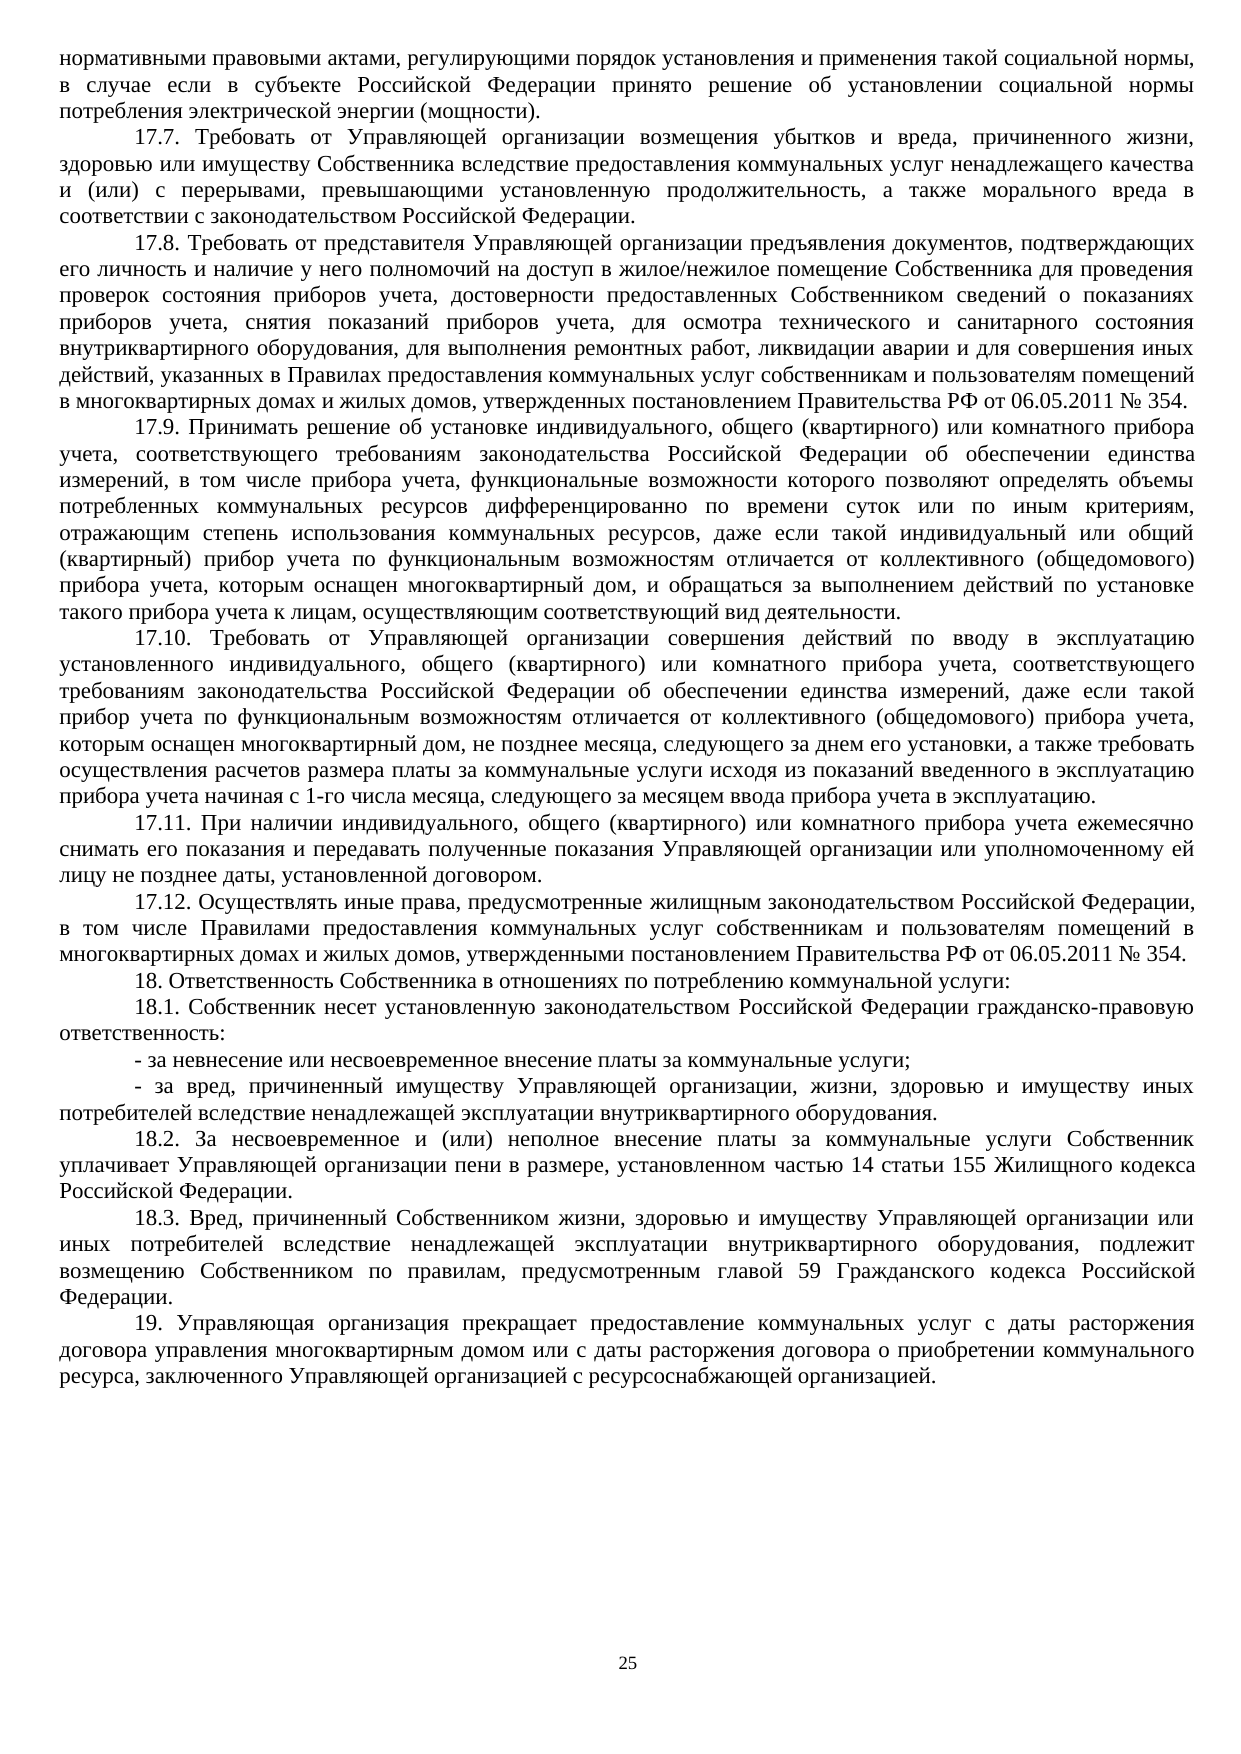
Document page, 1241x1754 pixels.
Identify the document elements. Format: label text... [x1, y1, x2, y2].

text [59, 44, 1196, 123]
text 17.10. Требовать от Управляющей организации совершения действий по вводу в эксплуатацию установленного индивидуального, общего (квартирного) или комнатного прибора учета, соответствующего требованиям законодательства Российской Федерации об обеспечении единства измерений, даже если такой прибор учета по функциональным возможностям отличается от коллективного (общедомового) прибора учета, которым оснащен многоквартирный дом, не позднее месяца, следующего за днем его установки, а также требовать осуществления расчетов размера платы за коммунальные услуги исходя из показаний введенного в эксплуатацию прибора учета начиная с 1-го числа месяца, следующего за месяцем ввода прибора учета в эксплуатацию. [59, 624, 1196, 809]
text 17.7. Требовать от Управляющей организации возмещения убытков и вреда, причиненного жизни, здоровью или имуществу Собственника вследствие предоставления коммунальных услуг ненадлежащего качества и (или) с перерывами, превышающими установленную продолжительность, а также морального вреда в соответствии с законодательством Российской Федерации. [59, 123, 1196, 229]
text 18.3. Вред, причиненный Собственником жизни, здоровью и имуществу Управляющей организации или иных потребителей вследствие ненадлежащей эксплуатации внутриквартирного оборудования, подлежит возмещению Собственником по правилам, предусмотренным главой 59 Гражданского кодекса Российской Федерации. [59, 1204, 1196, 1309]
text 18.2. За несвоевременное и (или) неполное внесение платы за коммунальные услуги Собственник уплачивает Управляющей организации пени в размере, установленном частью 14 статьи 155 Жилищного кодекса Российской Федерации. [59, 1125, 1196, 1204]
text 17.9. Принимать решение об установке индивидуального, общего (квартирного) или комнатного прибора учета, соответствующего требованиям законодательства Российской Федерации об обеспечении единства измерений, в том числе прибора учета, функциональные возможности которого позволяют определять объемы потребленных коммунальных ресурсов дифференцированно по времени суток или по иным критериям, отражающим степень использования коммунальных ресурсов, даже если такой индивидуальный или общий (квартирный) прибор учета по функциональным возможностям отличается от коллективного (общедомового) прибора учета, которым оснащен многоквартирный дом, и обращаться за выполнением действий по установке такого прибора учета к лицам, осуществляющим соответствующий вид деятельности. [59, 413, 1196, 624]
text - за вред, причиненный имуществу Управляющей организации, жизни, здоровью и имуществу иных потребителей вследствие ненадлежащей эксплуатации внутриквартирного оборудования. [59, 1072, 1196, 1125]
text 17.11. При наличии индивидуального, общего (квартирного) или комнатного прибора учета ежемесячно снимать его показания и передавать полученные показания Управляющей организации или уполномоченному ей лицу не позднее даты, установленной договором. [59, 809, 1196, 888]
text 18. Ответственность Собственника в отношениях по потреблению коммунальной услуги: [59, 967, 1196, 993]
text 17.8. Требовать от представителя Управляющей организации предъявления документов, подтверждающих его личность и наличие у него полномочий на доступ в жилое/нежилое помещение Собственника для проведения проверок состояния приборов учета, достоверности предоставленных Собственником сведений о показаниях приборов учета, снятия показаний приборов учета, для осмотра технического и санитарного состояния внутриквартирного оборудования, для выполнения ремонтных работ, ликвидации аварии и для совершения иных действий, указанных в Правилах предоставления коммунальных услуг собственникам и пользователям помещений в многоквартирных домах и жилых домов, утвержденных постановлением Правительства РФ от 06.05.2011 № 354. [59, 229, 1196, 413]
text - за невнесение или несвоевременное внесение платы за коммунальные услуги; [59, 1046, 1196, 1072]
text 17.12. Осуществлять иные права, предусмотренные жилищным законодательством Российской Федерации, в том числе Правилами предоставления коммунальных услуг собственникам и пользователям помещений в многоквартирных домах и жилых домов, утвержденными постановлением Правительства РФ от 06.05.2011 № 354. [59, 888, 1196, 967]
text 18.1. Собственник несет установленную законодательством Российской Федерации гражданско-правовую ответственность: [59, 993, 1196, 1046]
text 19. Управляющая организация прекращает предоставление коммунальных услуг с даты расторжения договора управления многоквартирным домом или с даты расторжения договора о приобретении коммунального ресурса, заключенного Управляющей организацией с ресурсоснабжающей организацией. [59, 1309, 1196, 1388]
